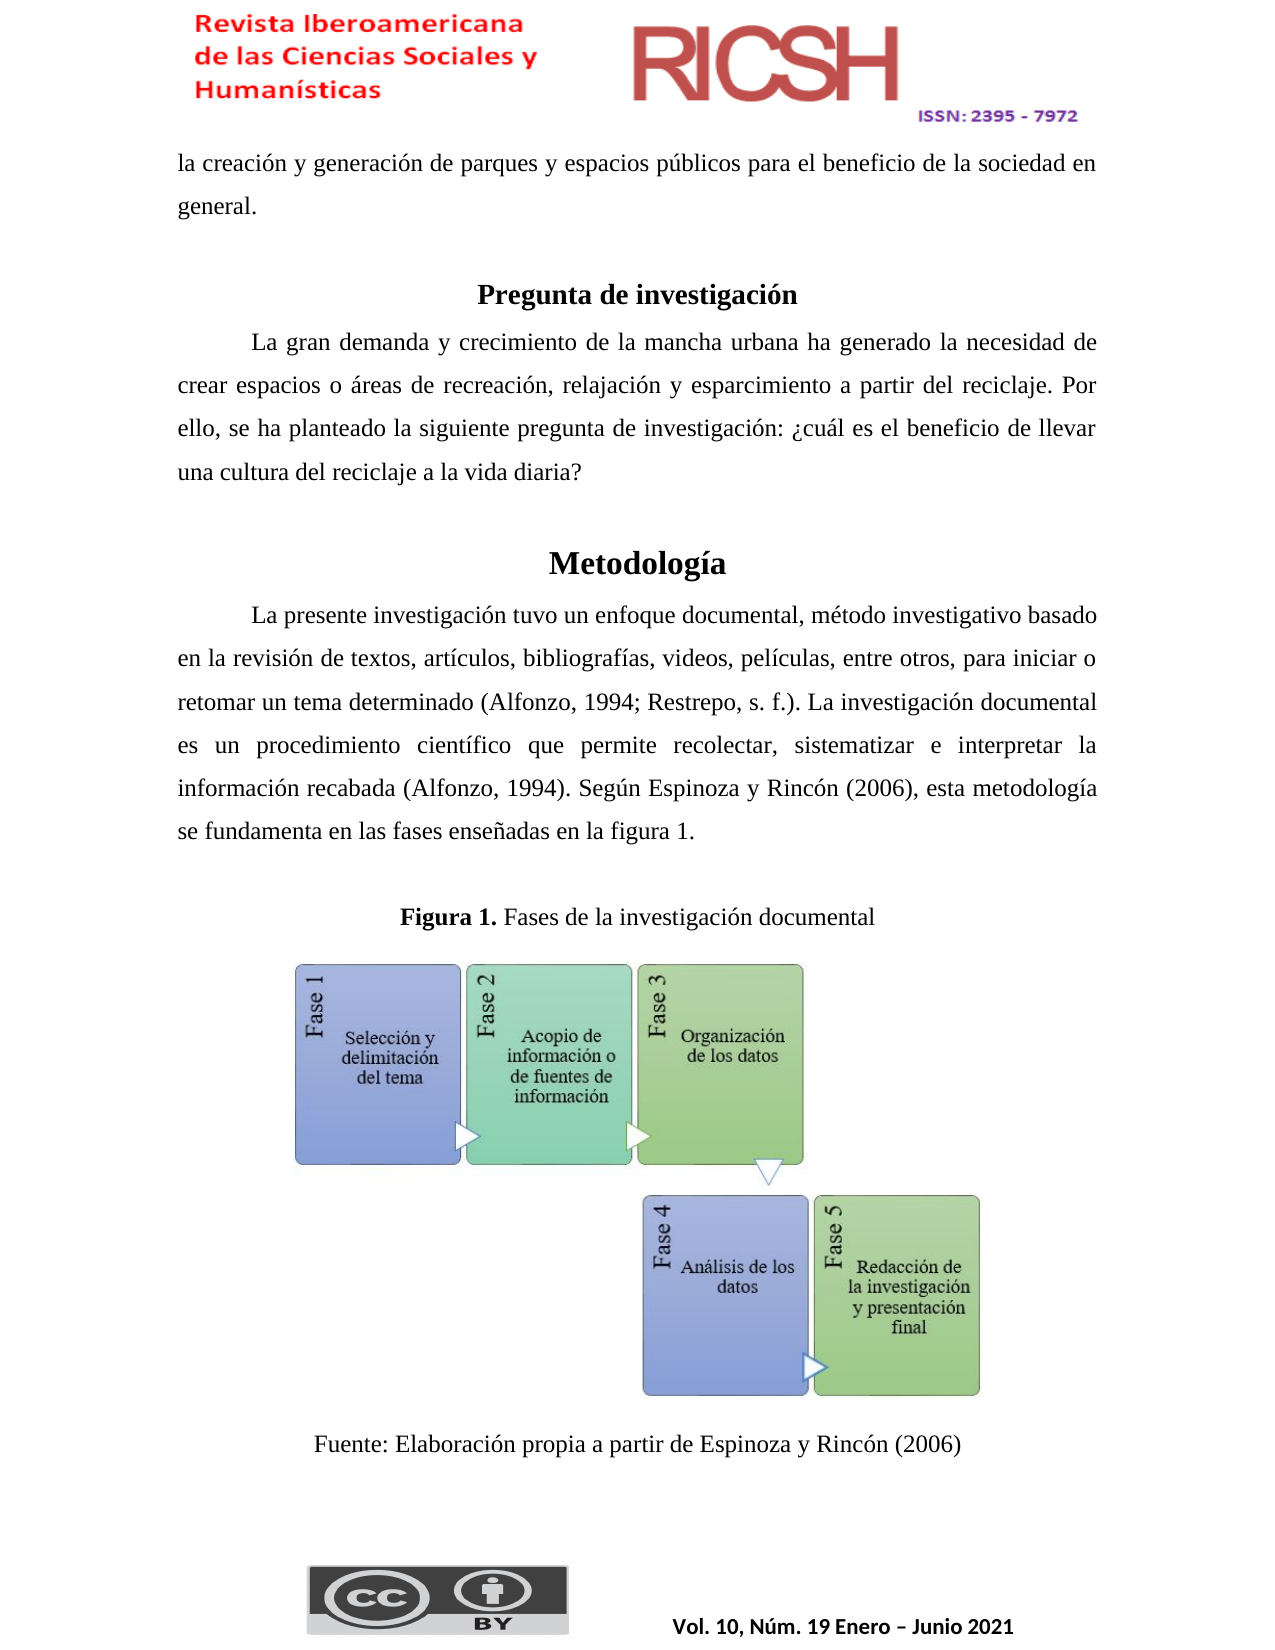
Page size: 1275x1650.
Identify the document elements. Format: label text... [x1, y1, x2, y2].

text Figura 1. Fases de la investigación documental [177, 902, 1098, 931]
text Pregunta de investigación [177, 277, 1098, 311]
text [177, 148, 1098, 219]
text Fuente: Elaboración propia a partir de Espinoza y Rincón (2006) [177, 1429, 1098, 1458]
text La presente investigación tuvo un enfoque documental, método investigativo basado en la revisión de textos, artículos, bibliografías, videos, películas, entre otros, para iniciar o retomar un tema determinado (Alfonzo, 1994; Restrepo, s. f.). La investigación documental es un procedimiento científico que permite recolectar, sistematizar e interpretar la información recabada (Alfonzo, 1994). Según Espinoza y Rincón (2006), esta metodología se fundamenta en las fases enseñadas en la figura 1. [177, 600, 1098, 845]
picture [293, 962, 983, 1399]
picture [306, 1565, 569, 1635]
text La gran demanda y crecimiento de la mancha urbana ha generado la necesidad de crear espacios o áreas de recreación, relajación y esparcimiento a partir del reciclaje. Por ello, se ha planteado la siguiente pregunta de investigación: ¿cuál es el beneficio de llevar una cultura del reciclaje a la vida diaria? [177, 327, 1098, 485]
text Metodología [177, 543, 1098, 581]
picture [194, 14, 1081, 124]
